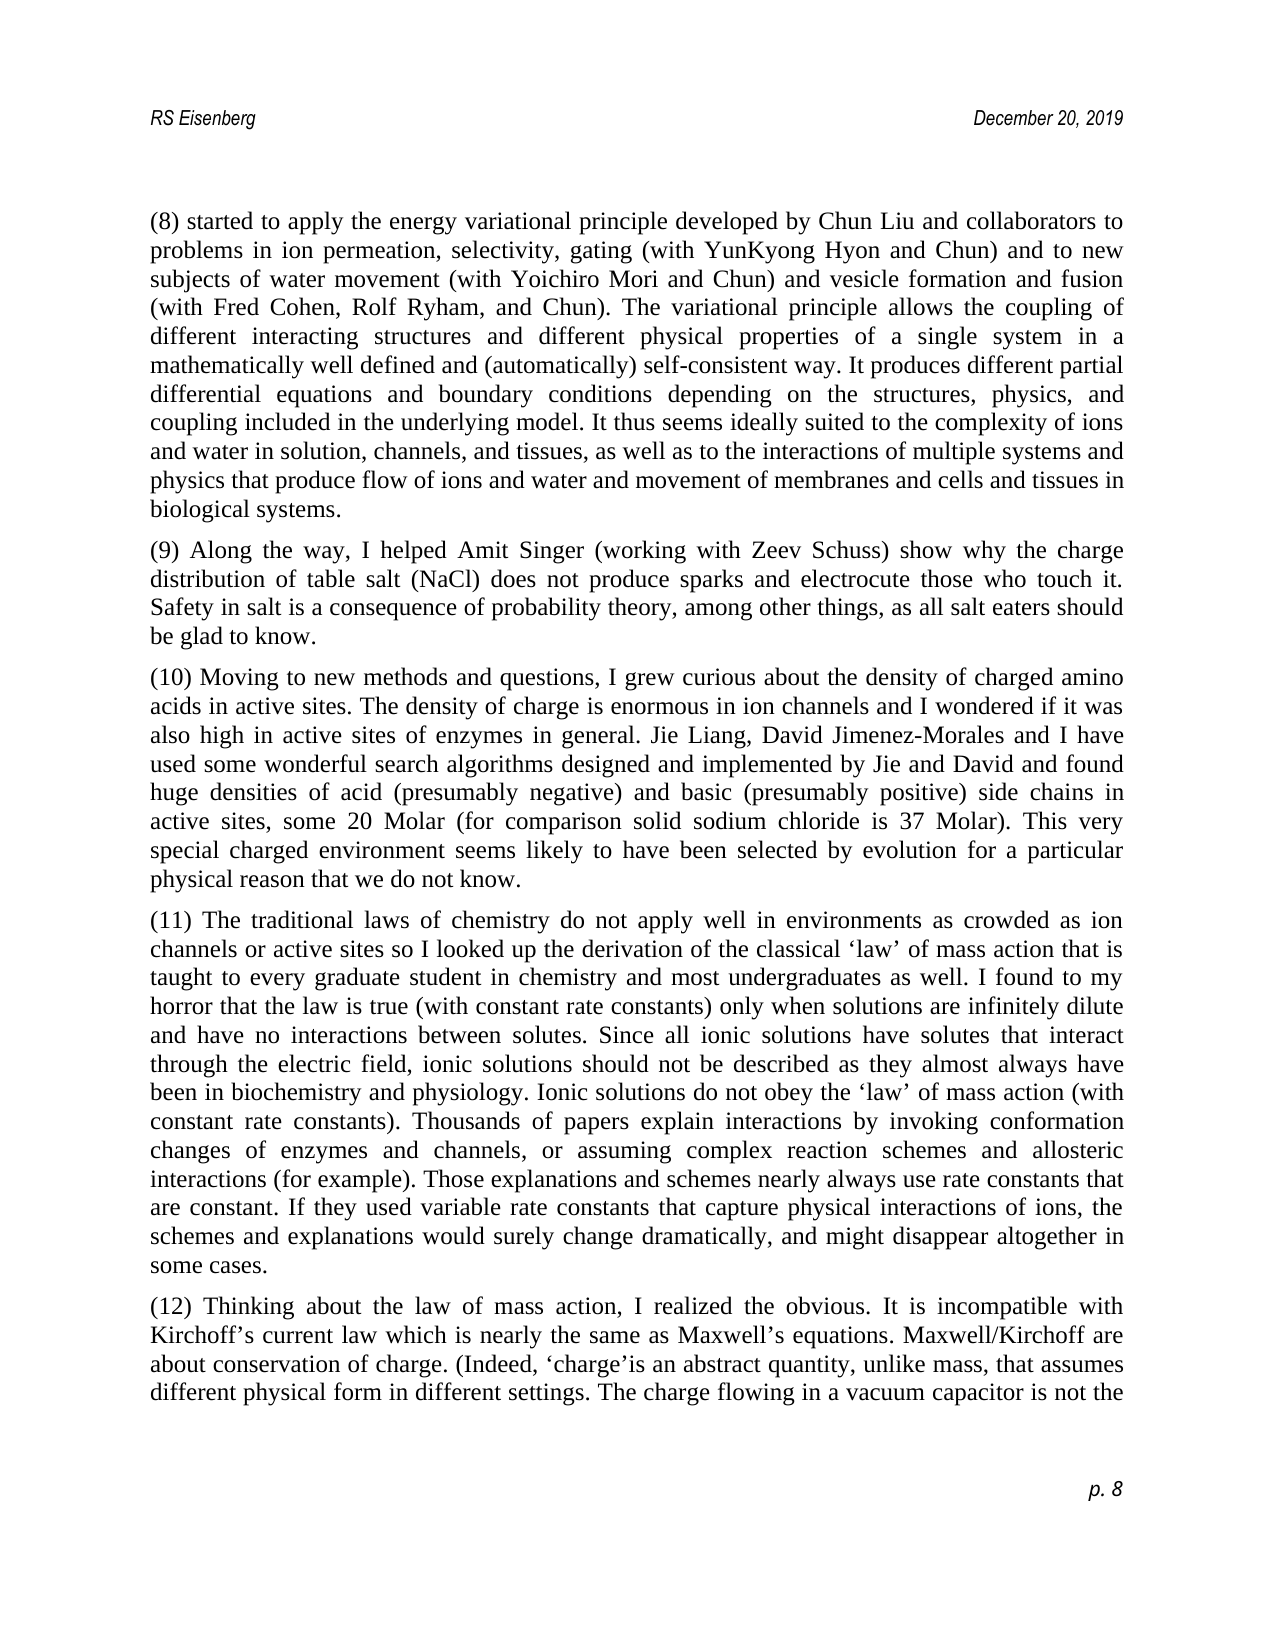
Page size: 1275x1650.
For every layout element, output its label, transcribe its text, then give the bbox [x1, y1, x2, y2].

text (9) Along the way, I helped Amit Singer (working with Zeev Schuss) show why the charge distribution of table salt (NaCl) does not produce sparks and electrocute those who touch it. Safety in salt is a consequence of probability theory, among other things, as all salt eaters should be glad to know. [150, 535, 1125, 650]
text (10) Moving to new methods and questions, I grew curious about the density of charged amino acids in active sites. The density of charge is enormous in ion channels and I wondered if it was also high in active sites of enzymes in general. Jie Liang, David Jimenez-Morales and I have used some wonderful search algorithms designed and implemented by Jie and David and found huge densities of acid (presumably negative) and basic (presumably positive) side chains in active sites, some 20 Molar (for comparison solid sodium chloride is 37 Molar). This very special charged environment seems likely to have been selected by evolution for a particular physical reason that we do not know. [150, 662, 1125, 892]
text (11) The traditional laws of chemistry do not apply well in environments as crowded as ion channels or active sites so I looked up the derivation of the classical ‘law’ of mass action that is taught to every graduate student in chemistry and most undergraduates as well. I found to my horror that the law is true (with constant rate constants) only when solutions are infinitely dilute and have no interactions between solutes. Since all ionic solutions have solutes that interact through the electric field, ionic solutions should not be described as they almost always have been in biochemistry and physiology. Ionic solutions do not obey the ‘law’ of mass action (with constant rate constants). Thousands of papers explain interactions by invoking conformation changes of enzymes and channels, or assuming complex reaction schemes and allosteric interactions (for example). Those explanations and schemes nearly always use rate constants that are constant. If they used variable rate constants that capture physical interactions of ions, the schemes and explanations would surely change dramatically, and might disappear altogether in some cases. [150, 905, 1125, 1279]
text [150, 1291, 1125, 1406]
text (8) started to apply the energy variational principle developed by Chun Liu and collaborators to problems in ion permeation, selectivity, gating (with YunKyong Hyon and Chun) and to new subjects of water movement (with Yoichiro Mori and Chun) and vesicle formation and fusion (with Fred Cohen, Rolf Ryham, and Chun). The variational principle allows the coupling of different interacting structures and different physical properties of a single system in a mathematically well defined and (automatically) self-consistent way. It produces different partial differential equations and boundary conditions depending on the structures, physics, and coupling included in the underlying model. It thus seems ideally suited to the complexity of ions and water in solution, channels, and tissues, as well as to the interactions of multiple systems and physics that produce flow of ions and water and movement of membranes and cells and tissues in biological systems. [150, 206, 1125, 522]
